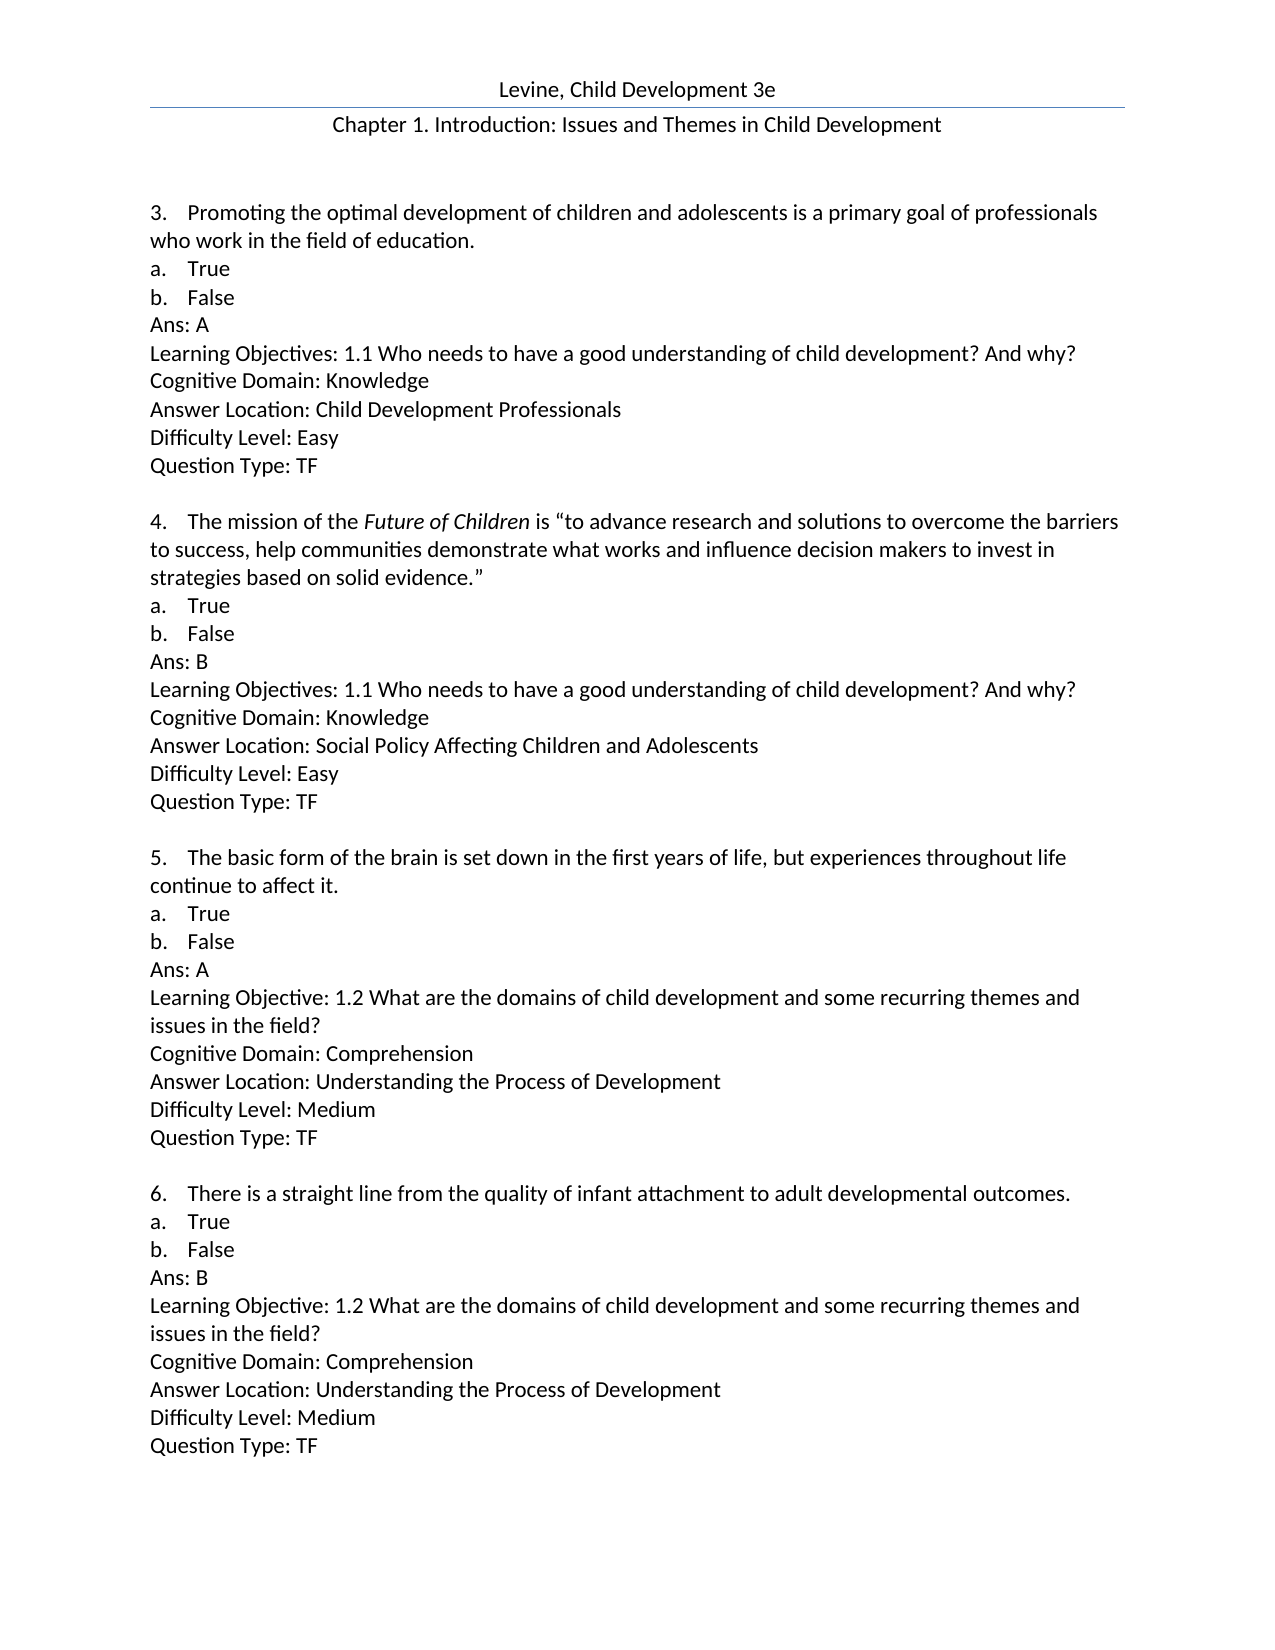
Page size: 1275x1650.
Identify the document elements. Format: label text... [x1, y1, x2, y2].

list Ans: B [150, 647, 1125, 675]
list a. True [150, 899, 1125, 927]
list b. False [150, 1235, 1125, 1263]
list a. True [150, 591, 1125, 619]
list 5. The basic form of the brain is set down in the first years of life, but experiences throughout life continue to affect it. [150, 843, 1125, 899]
list 4. The mission of the Future of Children is “to advance research and solutions to overcome the barriers to success, help communities demonstrate what works and influence decision makers to invest in strategies based on solid evidence.” [150, 507, 1125, 591]
list Ans: A [150, 311, 1125, 339]
list 6. There is a straight line from the quality of infant attachment to adult developmental outcomes. [150, 1179, 1125, 1207]
list b. False [150, 927, 1125, 955]
list Question Type: TF [150, 451, 1125, 479]
list a. True [150, 254, 1125, 283]
list Difficulty Level: Medium [150, 1095, 1125, 1123]
list Learning Objective: 1.2 What are the domains of child development and some recurring themes and issues in the field? Cognitive Domain: Comprehension [150, 1291, 1125, 1375]
list Difficulty Level: Medium [150, 1403, 1125, 1431]
list b. False [150, 619, 1125, 647]
list Ans: B [150, 1263, 1125, 1291]
list Difficulty Level: Easy [150, 423, 1125, 451]
list Answer Location: Understanding the Process of Development [150, 1067, 1125, 1095]
list Ans: A [150, 955, 1125, 983]
list b. False [150, 283, 1125, 311]
list Learning Objective: 1.2 What are the domains of child development and some recurring themes and issues in the field? Cognitive Domain: Comprehension [150, 983, 1125, 1067]
list Difficulty Level: Easy [150, 759, 1125, 787]
list Question Type: TF [150, 1123, 1125, 1151]
list Answer Location: Child Development Professionals [150, 395, 1125, 423]
list Question Type: TF [150, 1431, 1125, 1459]
list a. True [150, 1207, 1125, 1235]
list Question Type: TF [150, 787, 1125, 815]
list Learning Objectives: 1.1 Who needs to have a good understanding of child development? And why? Cognitive Domain: Knowledge [150, 675, 1125, 731]
list Answer Location: Understanding the Process of Development [150, 1375, 1125, 1403]
list Answer Location: Social Policy Affecting Children and Adolescents [150, 731, 1125, 759]
list 3. Promoting the optimal development of children and adolescents is a primary goal of professionals who work in the field of education. [150, 198, 1125, 254]
list Learning Objectives: 1.1 Who needs to have a good understanding of child development? And why? Cognitive Domain: Knowledge [150, 339, 1125, 395]
